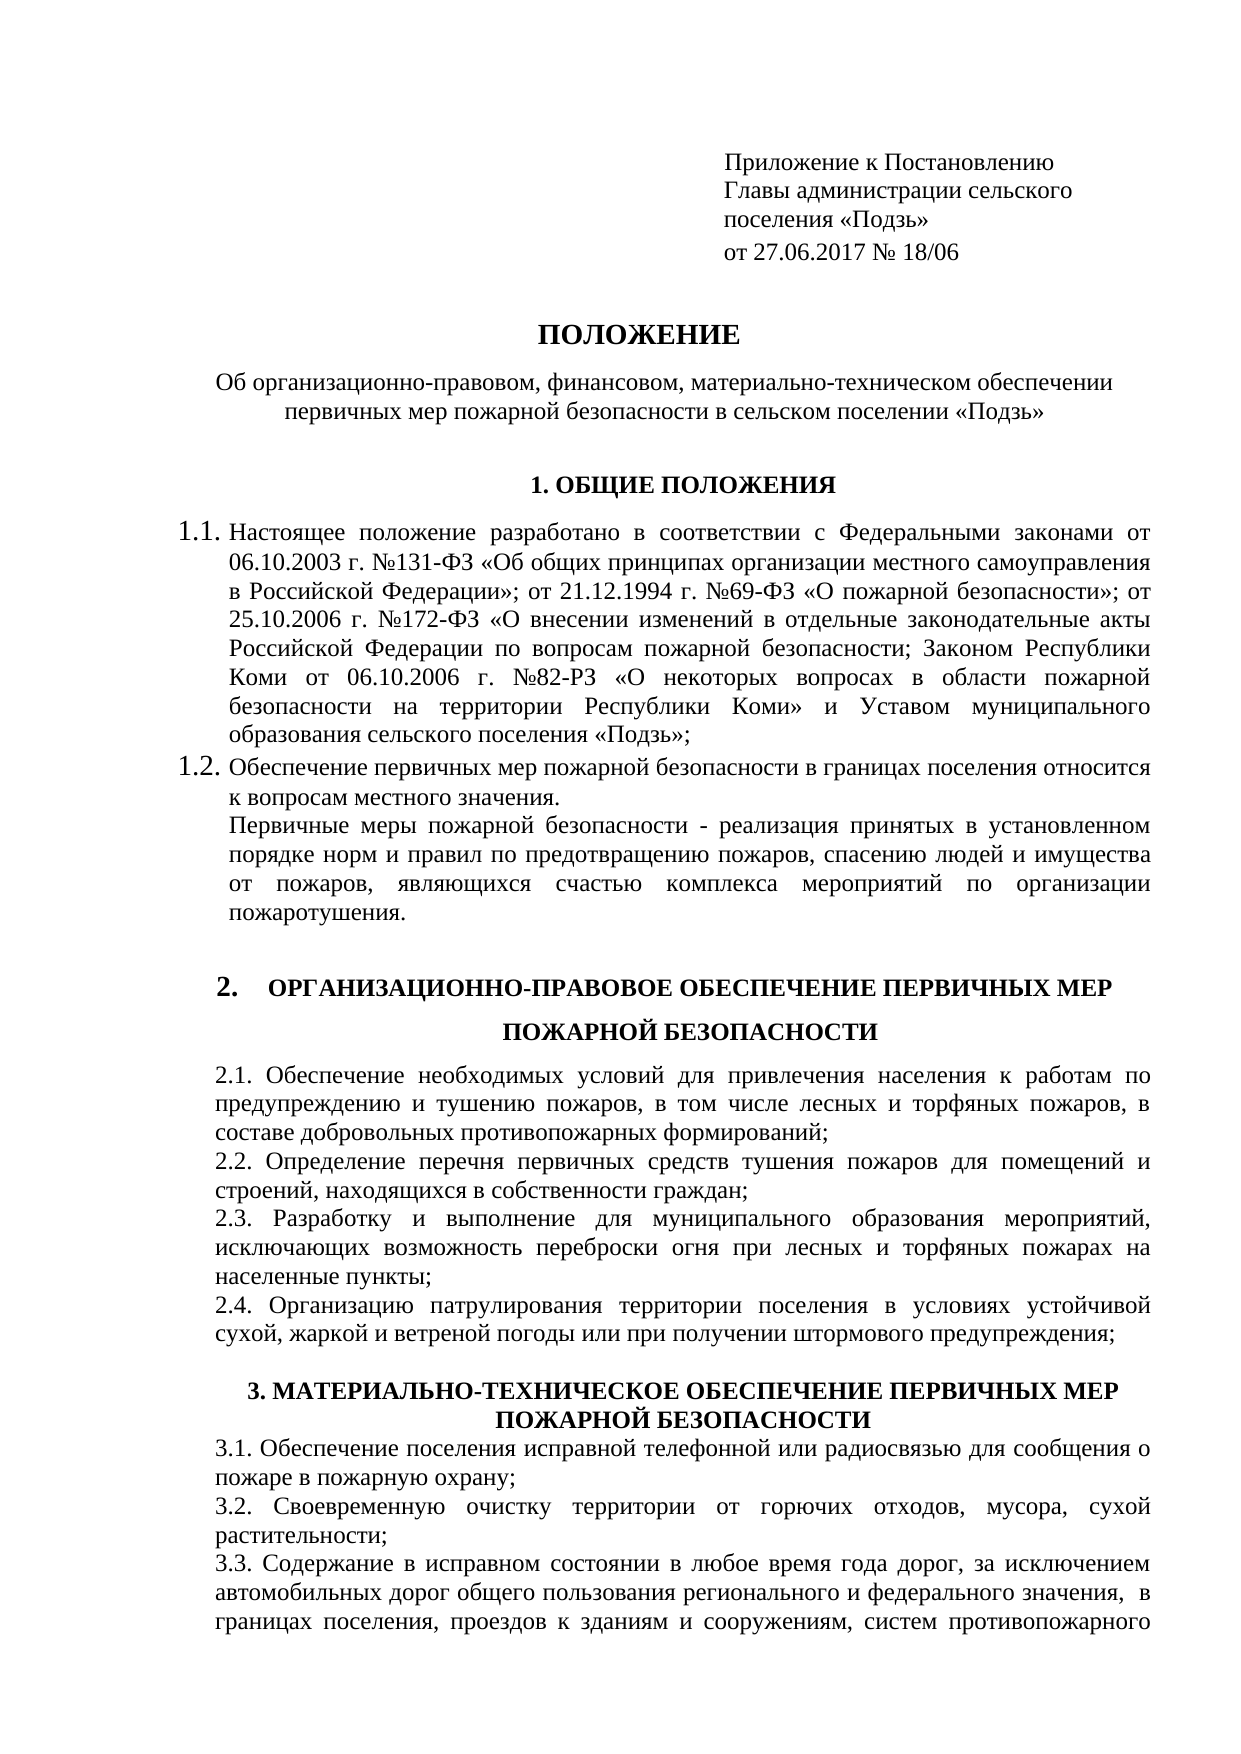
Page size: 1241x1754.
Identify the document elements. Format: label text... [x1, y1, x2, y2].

text 2.4. Организацию патрулирования территории поселения в условиях устойчивой сухой, жаркой и ветреной погоды или при получении штормового предупреждения; [215, 1290, 1152, 1347]
text 3.2. Своевременную очистку территории от горючих отходов, мусора, сухой растительности; [215, 1491, 1152, 1548]
text 2.2. Определение перечня первичных средств тушения пожаров для помещений и строений, находящихся в собственности граждан; [215, 1146, 1152, 1203]
text Первичные меры пожарной безопасности - реализация принятых в установленном порядке норм и правил по предотвращению пожаров, спасению людей и имущества от пожаров, являющихся счастью комплекса мероприятий по организации пожаротушения. [229, 811, 1152, 926]
text 3. МАТЕРИАЛЬНО-ТЕХНИЧЕСКОЕ ОБЕСПЕЧЕНИЕ ПЕРВИЧНЫХ МЕР ПОЖАРНОЙ БЕЗОПАСНОСТИ [215, 1376, 1152, 1433]
text Об организационно-правовом, финансовом, материально-техническом обеспечении первичных мер пожарной безопасности в сельском поселении «Подзь» [177, 367, 1152, 425]
list Обеспечение первичных мер пожарной безопасности в границах поселения относится к вопросам местного значения. [177, 748, 1152, 811]
text Приложение к Постановлению [177, 147, 1152, 176]
list Настоящее положение разработано в соответствии с Федеральными законами от 06.10.2003 г. №131-ФЗ «Об общих принципах организации местного самоуправления в Российской Федерации»; от 21.12.1994 г. №69-ФЗ «О пожарной безопасности»; от 25.10.2006 г. №172-ФЗ «О внесении изменений в отдельные законодательные акты Российской Федерации по вопросам пожарной безопасности; Законом Республики Коми от 06.10.2006 г. №82-РЗ «О некоторых вопросах в области пожарной безопасности на территории Республики Коми» и Уставом муниципального образования сельского поселения «Подзь»; [177, 513, 1152, 748]
text 3.1. Обеспечение поселения исправной телефонной или радиосвязью для сообщения о пожаре в пожарную охрану; [215, 1433, 1152, 1491]
text ПОЛОЖЕНИЕ [215, 317, 1152, 351]
text 1. ОБЩИЕ ПОЛОЖЕНИЯ [215, 470, 1152, 499]
list ОРГАНИЗАЦИОННО-ПРАВОВОЕ ОБЕСПЕЧЕНИЕ ПЕРВИЧНЫХ МЕР ПОЖАРНОЙ БЕЗОПАСНОСТИ [177, 969, 1152, 1045]
text Главы администрации сельского поселения «Подзь» от 27.06.2017 № 18/06 [177, 176, 1152, 267]
text 2.1. Обеспечение необходимых условий для привлечения населения к работам по предупреждению и тушению пожаров, в том числе лесных и торфяных пожаров, в составе добровольных противопожарных формирований; [215, 1060, 1152, 1146]
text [215, 1548, 1152, 1635]
text 2.3. Разработку и выполнение для муниципального образования мероприятий, исключающих возможность переброски огня при лесных и торфяных пожарах на населенные пункты; [215, 1203, 1152, 1290]
